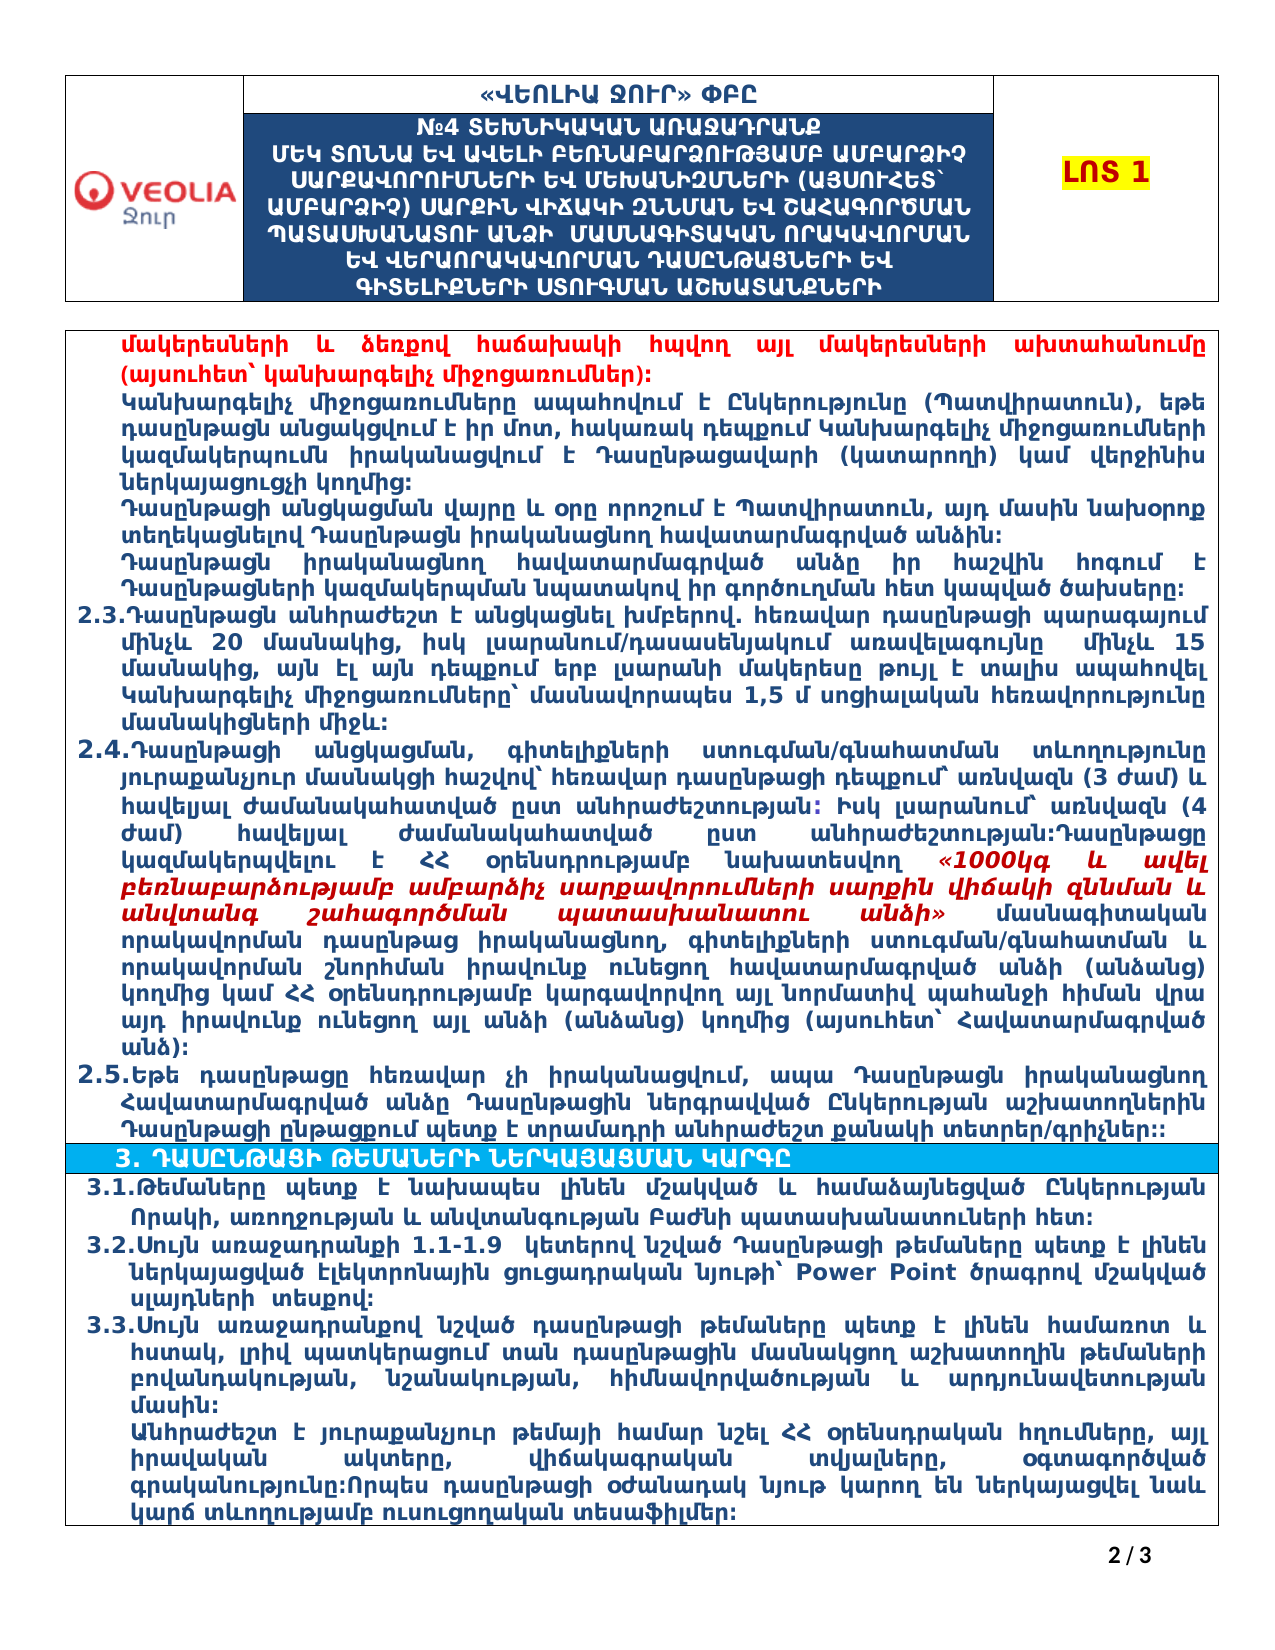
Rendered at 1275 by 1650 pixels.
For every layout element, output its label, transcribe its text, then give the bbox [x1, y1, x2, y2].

table_cell ԴԱՍԸՆԹԱՑԻ ԹԵՄԱՆԵՐԻ ՆԵՐԿԱՅԱՑՄԱՆ ԿԱՐԳԸ [66, 1144, 1218, 1173]
picture [74, 171, 237, 229]
